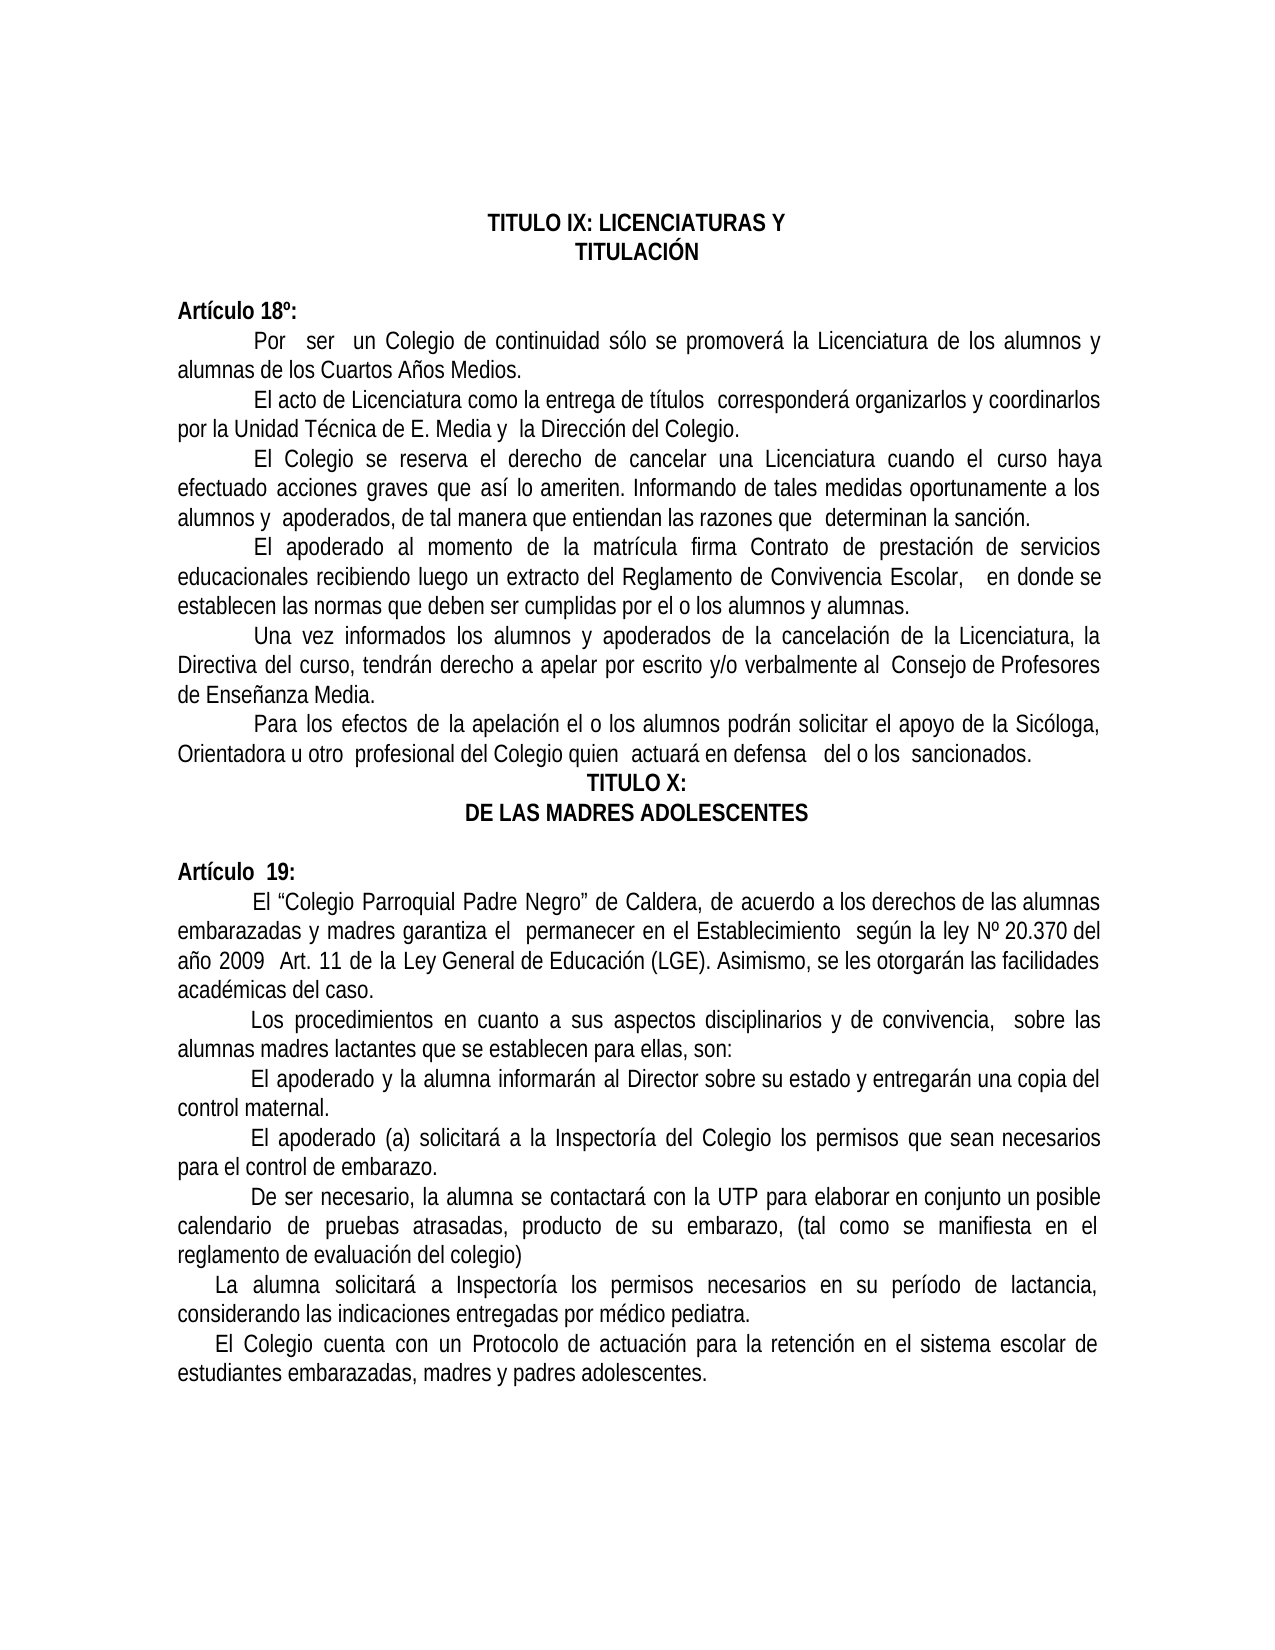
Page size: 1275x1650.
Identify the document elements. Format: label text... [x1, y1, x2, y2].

text TITULO IX: LICENCIATURAS Y TITULACIÓN [475, 208, 797, 266]
text Artículo 19: [177, 857, 1108, 886]
text El apoderado (a) solicitará a la Inspectoría del Colegio los permisos que sean necesarios para el control de embarazo. [177, 1122, 1101, 1181]
text El apoderado al momento de la matrícula firma Contrato de prestación de servicios educacionales recibiendo luego un extracto del Reglamento de Convivencia Escolar, en donde se establecen las normas que deben ser cumplidas por el o los alumnos y alumnas. [177, 532, 1102, 620]
text El Colegio cuenta con un Protocolo de actuación para la retención en el sistema escolar de estudiantes embarazadas, madres y padres adolescentes. [177, 1329, 1101, 1387]
text Artículo 18º: [177, 296, 1108, 325]
text El “Colegio Parroquial Padre Negro” de Caldera, de acuerdo a los derechos de las alumnas embarazadas y madres garantiza el permanecer en el Establecimiento según la ley Nº 20.370 del año 2009 Art. 11 de la Ley General de Educación (LGE). Asimismo, se les otorgarán las facilidades académicas del caso. [177, 887, 1101, 1004]
text TITULO X: [583, 768, 691, 797]
text De ser necesario, la alumna se contactará con la UTP para elaborar en conjunto un posible calendario de pruebas atrasadas, producto de su embarazo, (tal como se manifiesta en el reglamento de evaluación del colegio) [177, 1181, 1102, 1269]
text El acto de Licenciatura como la entrega de títulos corresponderá organizarlos y coordinarlos por la Unidad Técnica de E. Media y la Dirección del Colegio. [177, 385, 1101, 443]
text Una vez informados los alumnos y apoderados de la cancelación de la Licenciatura, la Directiva del curso, tendrán derecho a apelar por escrito y/o verbalmente al Consejo de Profesores de Enseñanza Media. [177, 621, 1101, 708]
text Los procedimientos en cuanto a sus aspectos disciplinarios y de convivencia, sobre las alumnas madres lactantes que se establecen para ellas, son: [177, 1004, 1101, 1063]
text El apoderado y la alumna informarán al Director sobre su estado y entregarán una copia del control maternal. [177, 1063, 1101, 1122]
text La alumna solicitará a Inspectoría los permisos necesarios en su período de lactancia, considerando las indicaciones entregadas por médico pediatra. [177, 1270, 1101, 1328]
text Por ser un Colegio de continuidad sólo se promoverá la Licenciatura de los alumnos y alumnas de los Cuartos Años Medios. [177, 326, 1102, 384]
text DE LAS MADRES ADOLESCENTES [461, 798, 812, 826]
text Para los efectos de la apelación el o los alumnos podrán solicitar el apoyo de la Sicóloga, Orientadora u otro profesional del Colegio quien actuará en defensa del o los sancionados. [177, 709, 1102, 767]
text El Colegio se reserva el derecho de cancelar una Licenciatura cuando el curso haya efectuado acciones graves que así lo ameriten. Informando de tales medidas oportunamente a los alumnos y apoderados, de tal manera que entiendan las razones que determinan la sanción. [177, 444, 1102, 531]
